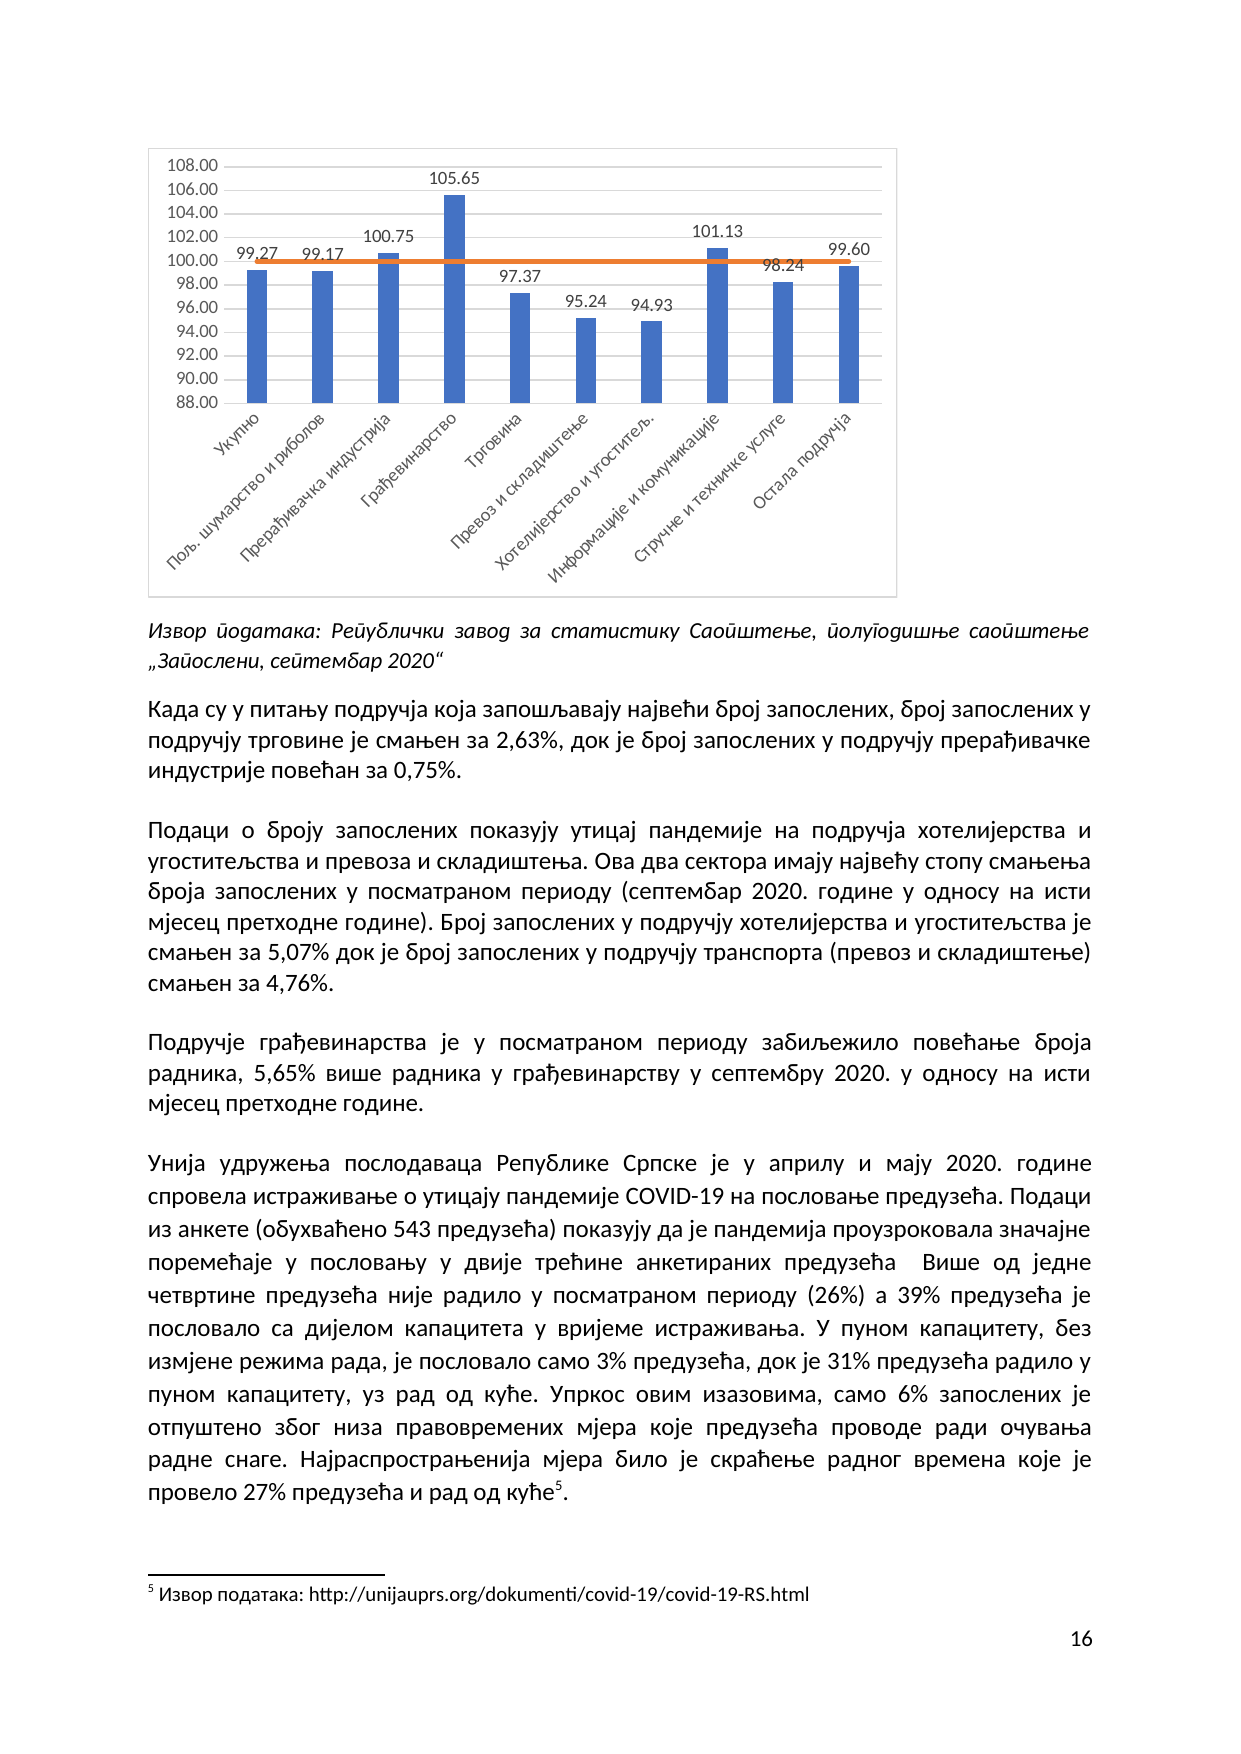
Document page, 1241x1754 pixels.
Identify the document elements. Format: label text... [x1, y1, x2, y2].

text Унија удружења послодаваца Републике Српске је у априлу и мају 2020. године спровела истраживање о утицају пандемије COVID-19 на пословање предузећа. Подаци из анкете (обухваћено 543 предузећа) показују да је пандемија проузроковала значајне поремећаје у пословању у двије трећине анкетираних предузећа Више од једне четвртине предузећа није радило у посматраном периоду (26%) а 39% предузећа је пословало са дијелом капацитета у вријеме истраживања. У пуном капацитету, без измјене режима рада, је пословало само 3% предузећа, док је 31% предузећа радило у пуном капацитету, уз рад од куће. Упркос овим изазовима, само 6% запослених је отпуштено због низа правовремених мјера које предузећа проводе ради очувања радне снаге. Најраспрострањенија мјера било је скраћење радног времена које је провело 27% предузећа и рад од куће. [148, 1147, 1093, 1507]
text Подручје грађевинарства је у посматраном периоду забиљежило повећање броја радника, 5,65% више радника у грађевинарству у септембру 2020. у односу на исти мјесец претходне године. [148, 1027, 1093, 1118]
text Подаци о броју запослених показују утицај пандемије на подручја хотелијерства и угоститељства и превоза и складиштења. Ова два сектора имају највећу стопу смањења броја запослених у посматраном периоду (септембар 2020. године у односу на исти мјесец претходне године). Број запослених у подручју хотелијерства и угоститељства је смањен за 5,07% док је број запослених у подручју транспорта (превоз и складиштење) смањен за 4,76%. [148, 814, 1093, 997]
text Извор података: Републички завод за статистику Саопштење, полугодишње саопштење „Запослени, септембар 2020“ [148, 616, 1093, 675]
text Када су у питању подручја која запошљавају највећи број запослених, број запослених у подручју трговине је смањен за 2,63%, док је број запослених у подручју прерађивачке индустрије повећан за 0,75%. [148, 693, 1093, 785]
